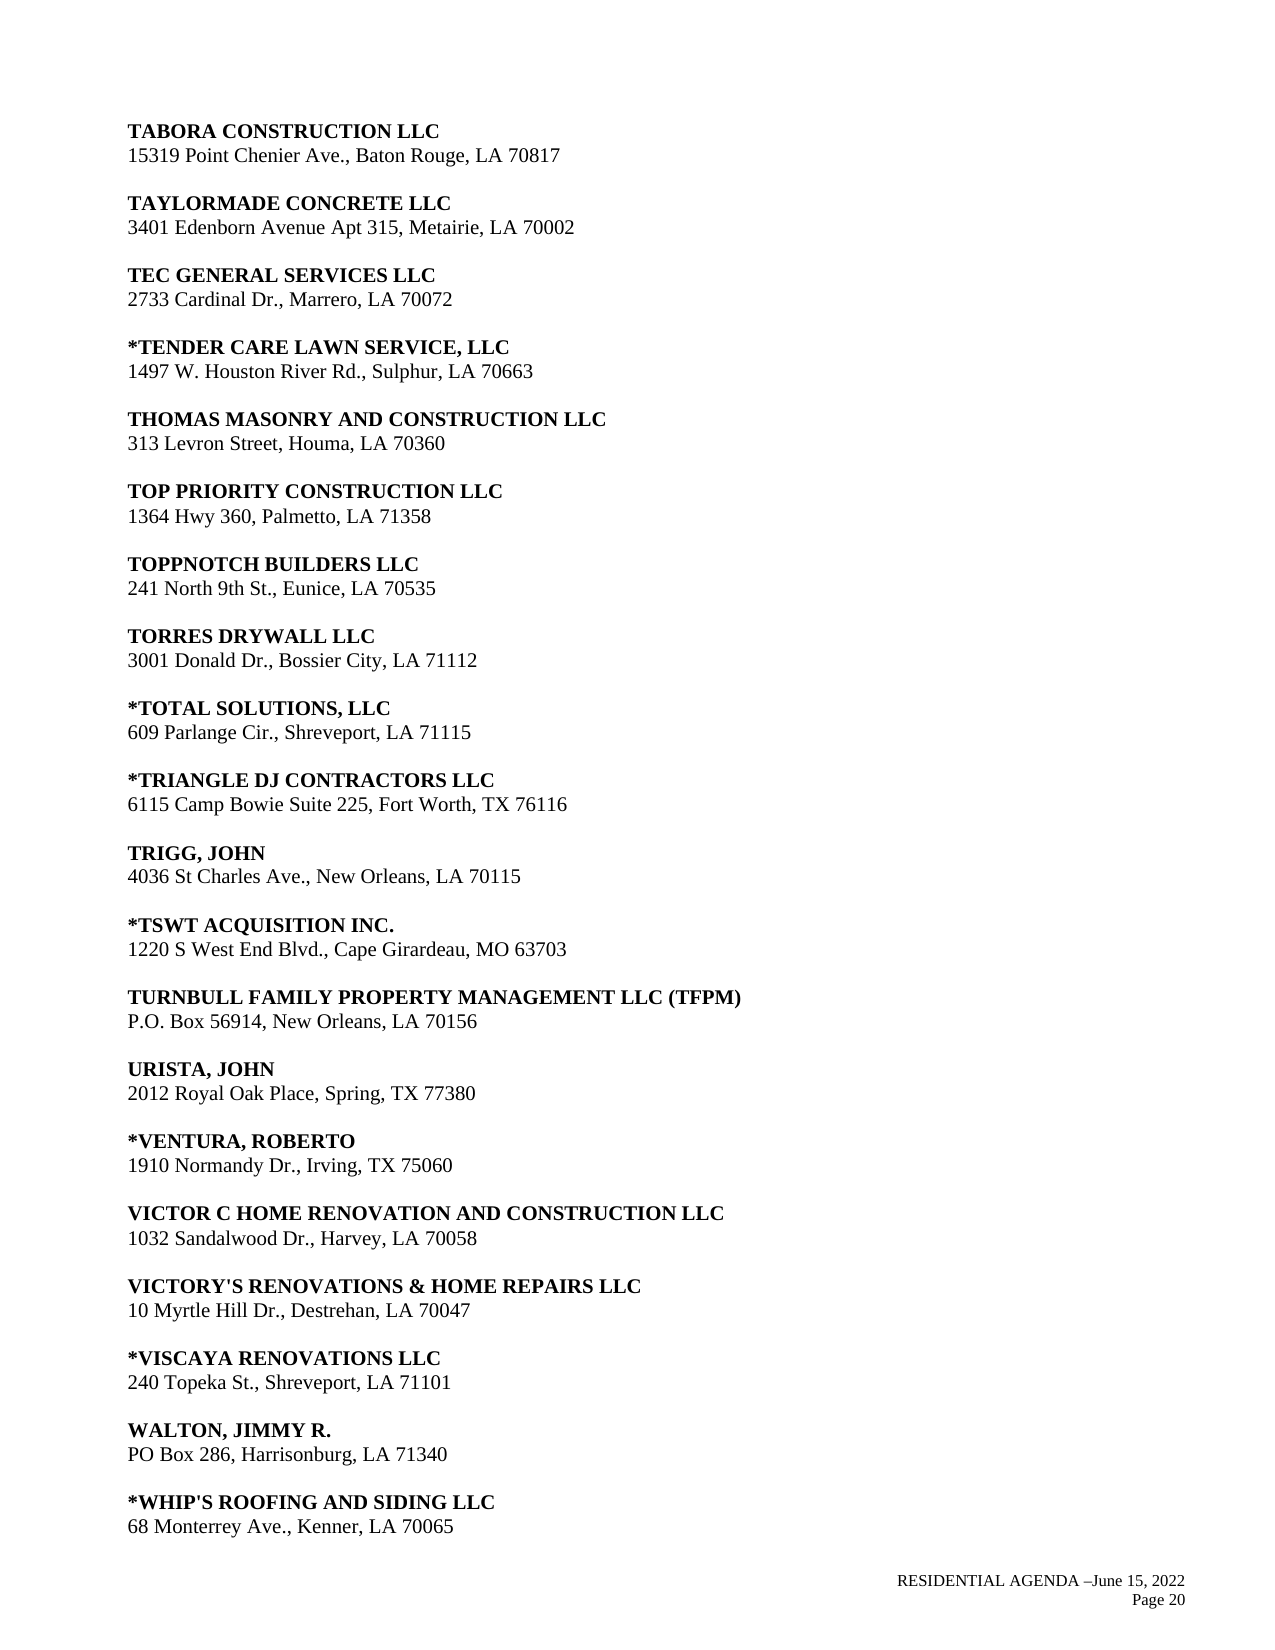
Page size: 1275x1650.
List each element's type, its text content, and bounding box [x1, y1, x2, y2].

text *VISCAYA RENOVATIONS LLC [90, 1346, 1185, 1370]
text THOMAS MASONRY AND CONSTRUCTION LLC [90, 407, 1185, 431]
text 240 Topeka St., Shreveport, LA 71101 [90, 1370, 1185, 1394]
text TURNBULL FAMILY PROPERTY MANAGEMENT LLC (TFPM) [90, 985, 1185, 1009]
text 1220 S West End Blvd., Cape Girardeau, MO 63703 [90, 937, 1185, 961]
text TAYLORMADE CONCRETE LLC [90, 191, 1185, 215]
text VICTORY'S RENOVATIONS & HOME REPAIRS LLC [90, 1273, 1185, 1298]
text *TENDER CARE LAWN SERVICE, LLC [90, 335, 1185, 359]
text 241 North 9th St., Eunice, LA 70535 [90, 576, 1185, 600]
text TORRES DRYWALL LLC [90, 624, 1185, 648]
text 4036 St Charles Ave., New Orleans, LA 70115 [90, 864, 1185, 888]
text 2733 Cardinal Dr., Marrero, LA 70072 [90, 287, 1185, 311]
text 3001 Donald Dr., Bossier City, LA 71112 [90, 648, 1185, 672]
text URISTA, JOHN [90, 1057, 1185, 1081]
text 1364 Hwy 360, Palmetto, LA 71358 [90, 503, 1185, 528]
text *WHIP'S ROOFING AND SIDING LLC [90, 1490, 1185, 1514]
text 1497 W. Houston River Rd., Sulphur, LA 70663 [90, 359, 1185, 383]
text 1910 Normandy Dr., Irving, TX 75060 [90, 1153, 1185, 1177]
text PO Box 286, Harrisonburg, LA 71340 [90, 1442, 1185, 1466]
text TRIGG, JOHN [90, 840, 1185, 864]
text *VENTURA, ROBERTO [90, 1129, 1185, 1153]
text 2012 Royal Oak Place, Spring, TX 77380 [90, 1081, 1185, 1105]
text 3401 Edenborn Avenue Apt 315, Metairie, LA 70002 [90, 215, 1185, 239]
text *TRIANGLE DJ CONTRACTORS LLC [90, 768, 1185, 792]
text VICTOR C HOME RENOVATION AND CONSTRUCTION LLC [90, 1201, 1185, 1225]
text 313 Levron Street, Houma, LA 70360 [90, 431, 1185, 455]
text 15319 Point Chenier Ave., Baton Rouge, LA 70817 [90, 143, 1185, 167]
text TOPPNOTCH BUILDERS LLC [90, 552, 1185, 576]
text 6115 Camp Bowie Suite 225, Fort Worth, TX 76116 [90, 792, 1185, 816]
text TOP PRIORITY CONSTRUCTION LLC [90, 479, 1185, 503]
text 10 Myrtle Hill Dr., Destrehan, LA 70047 [90, 1298, 1185, 1322]
text WALTON, JIMMY R. [90, 1418, 1185, 1442]
text 68 Monterrey Ave., Kenner, LA 70065 [90, 1514, 1185, 1538]
text *TOTAL SOLUTIONS, LLC [90, 696, 1185, 720]
text P.O. Box 56914, New Orleans, LA 70156 [90, 1009, 1185, 1033]
text 1032 Sandalwood Dr., Harvey, LA 70058 [90, 1225, 1185, 1249]
text TABORA CONSTRUCTION LLC [90, 118, 1185, 143]
text 609 Parlange Cir., Shreveport, LA 71115 [90, 720, 1185, 744]
text TEC GENERAL SERVICES LLC [90, 263, 1185, 287]
text *TSWT ACQUISITION INC. [90, 913, 1185, 937]
